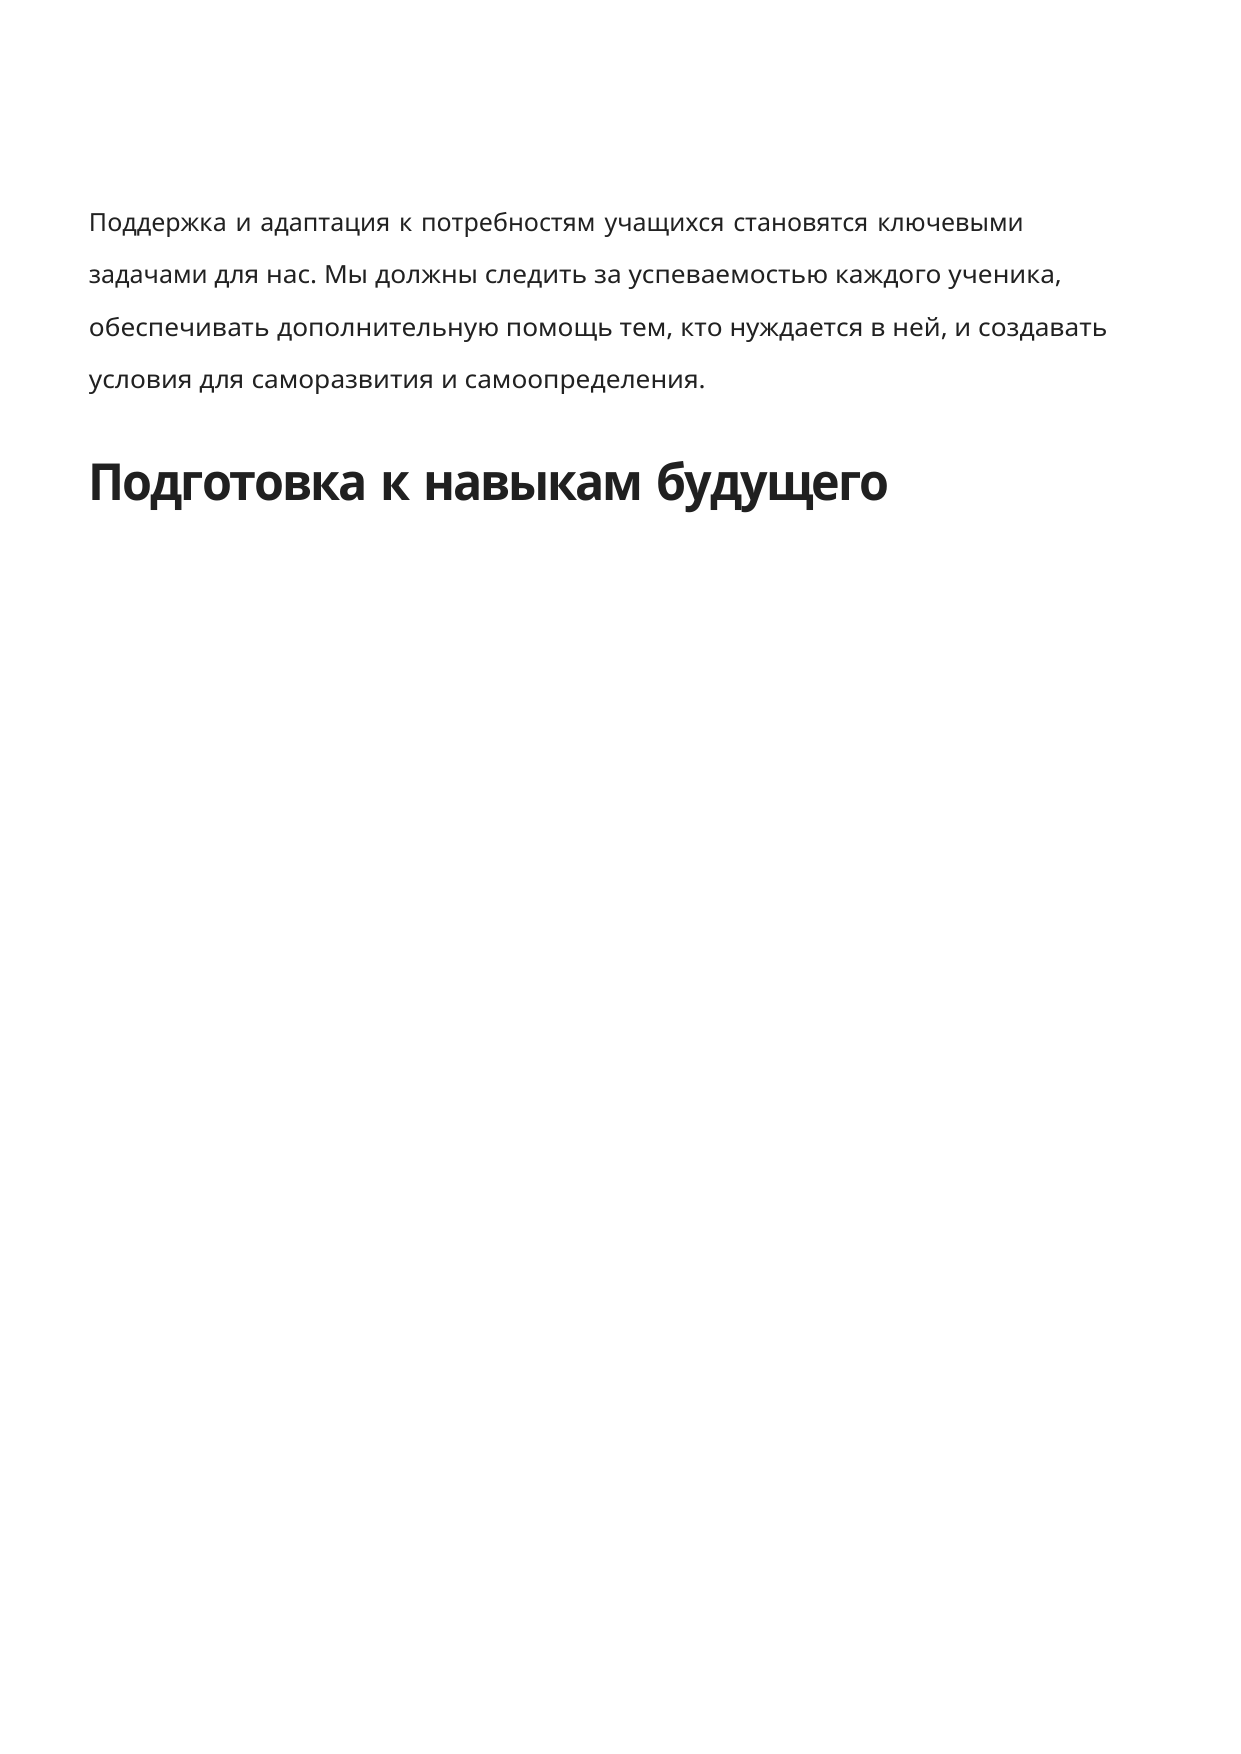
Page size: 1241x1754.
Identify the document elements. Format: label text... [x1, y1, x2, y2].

text Поддержка и адаптация к потребностям учащихся становятся ключевыми задачами для нас. Мы должны следить за успеваемостью каждого ученика, обеспечивать дополнительную помощь тем, кто нуждается в ней, и создавать условия для саморазвития и самоопределения. [89, 205, 1120, 395]
subtitle Подготовка к навыкам будущего [89, 445, 1240, 515]
